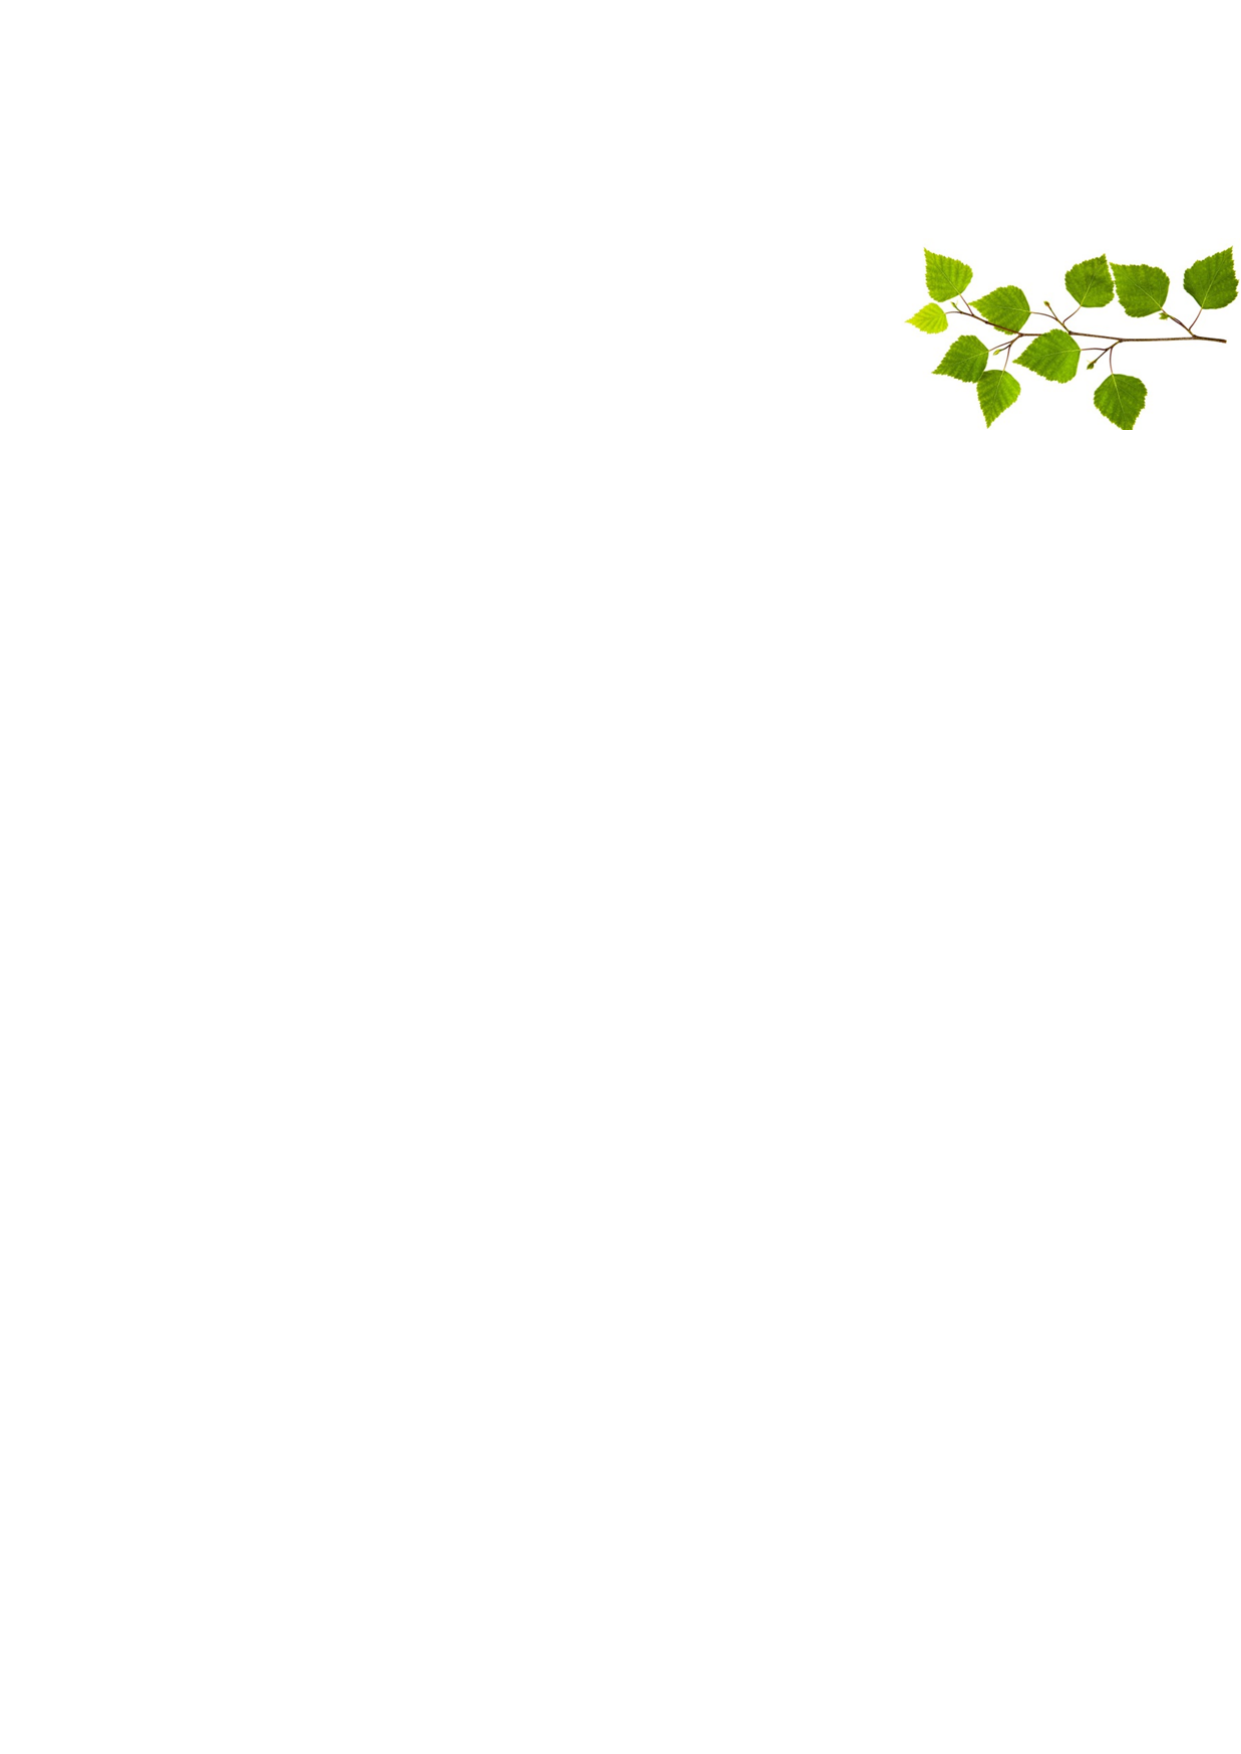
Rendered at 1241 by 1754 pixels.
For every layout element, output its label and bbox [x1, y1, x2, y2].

picture [901, 238, 1241, 430]
